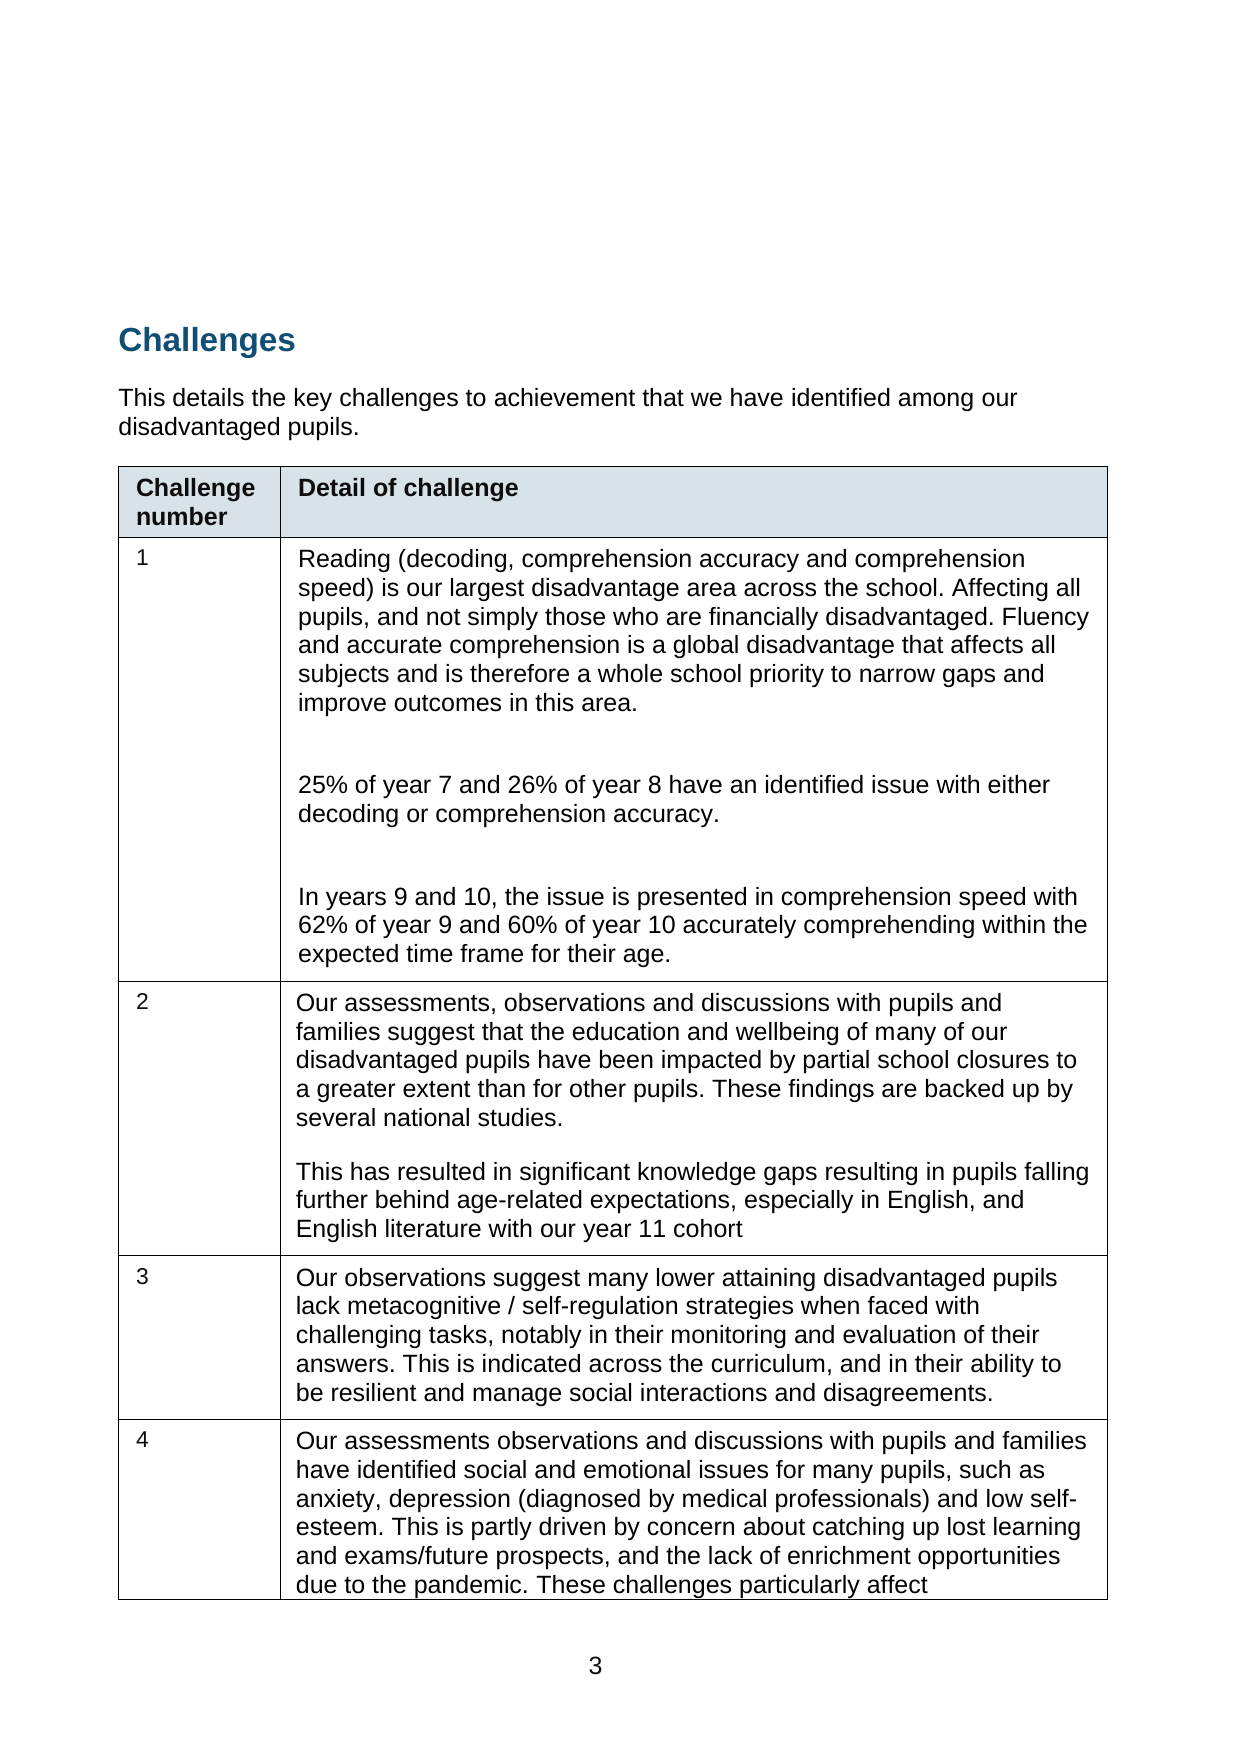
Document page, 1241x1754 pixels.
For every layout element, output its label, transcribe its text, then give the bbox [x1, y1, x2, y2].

table_header Challenge number [119, 467, 280, 537]
table_cell 1 [119, 538, 280, 981]
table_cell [281, 1420, 1107, 1599]
subtitle Challenges [118, 320, 1107, 358]
table_header Detail of challenge [281, 467, 1107, 537]
table_cell 4 [119, 1420, 280, 1599]
table_cell 3 [119, 1256, 280, 1419]
table_cell Our assessments, observations and discussions with pupils and families suggest that the education and wellbeing of many of our disadvantaged pupils have been impacted by partial school closures to a greater extent than for other pupils. These findings are backed up by several national studies. This has resulted in significant knowledge gaps resulting in pupils falling further behind age-related expectations, especially in English, and English literature with our year 11 cohort [281, 982, 1107, 1255]
text This details the key challenges to achievement that we have identified among our disadvantaged pupils. [118, 383, 1107, 441]
table_cell Our observations suggest many lower attaining disadvantaged pupils lack metacognitive / self-regulation strategies when faced with challenging tasks, notably in their monitoring and evaluation of their answers. This is indicated across the curriculum, and in their ability to be resilient and manage social interactions and disagreements. [281, 1256, 1107, 1419]
table_cell 2 [119, 982, 280, 1255]
table_cell Reading (decoding, comprehension accuracy and comprehension speed) is our largest disadvantage area across the school. Affecting all pupils, and not simply those who are financially disadvantaged. Fluency and accurate comprehension is a global disadvantage that affects all subjects and is therefore a whole school priority to narrow gaps and improve outcomes in this area. 25% of year 7 and 26% of year 8 have an identified issue with either decoding or comprehension accuracy. In years 9 and 10, the issue is presented in comprehension speed with 62% of year 9 and 60% of year 10 accurately comprehending within the expected time frame for their age. [281, 538, 1107, 981]
